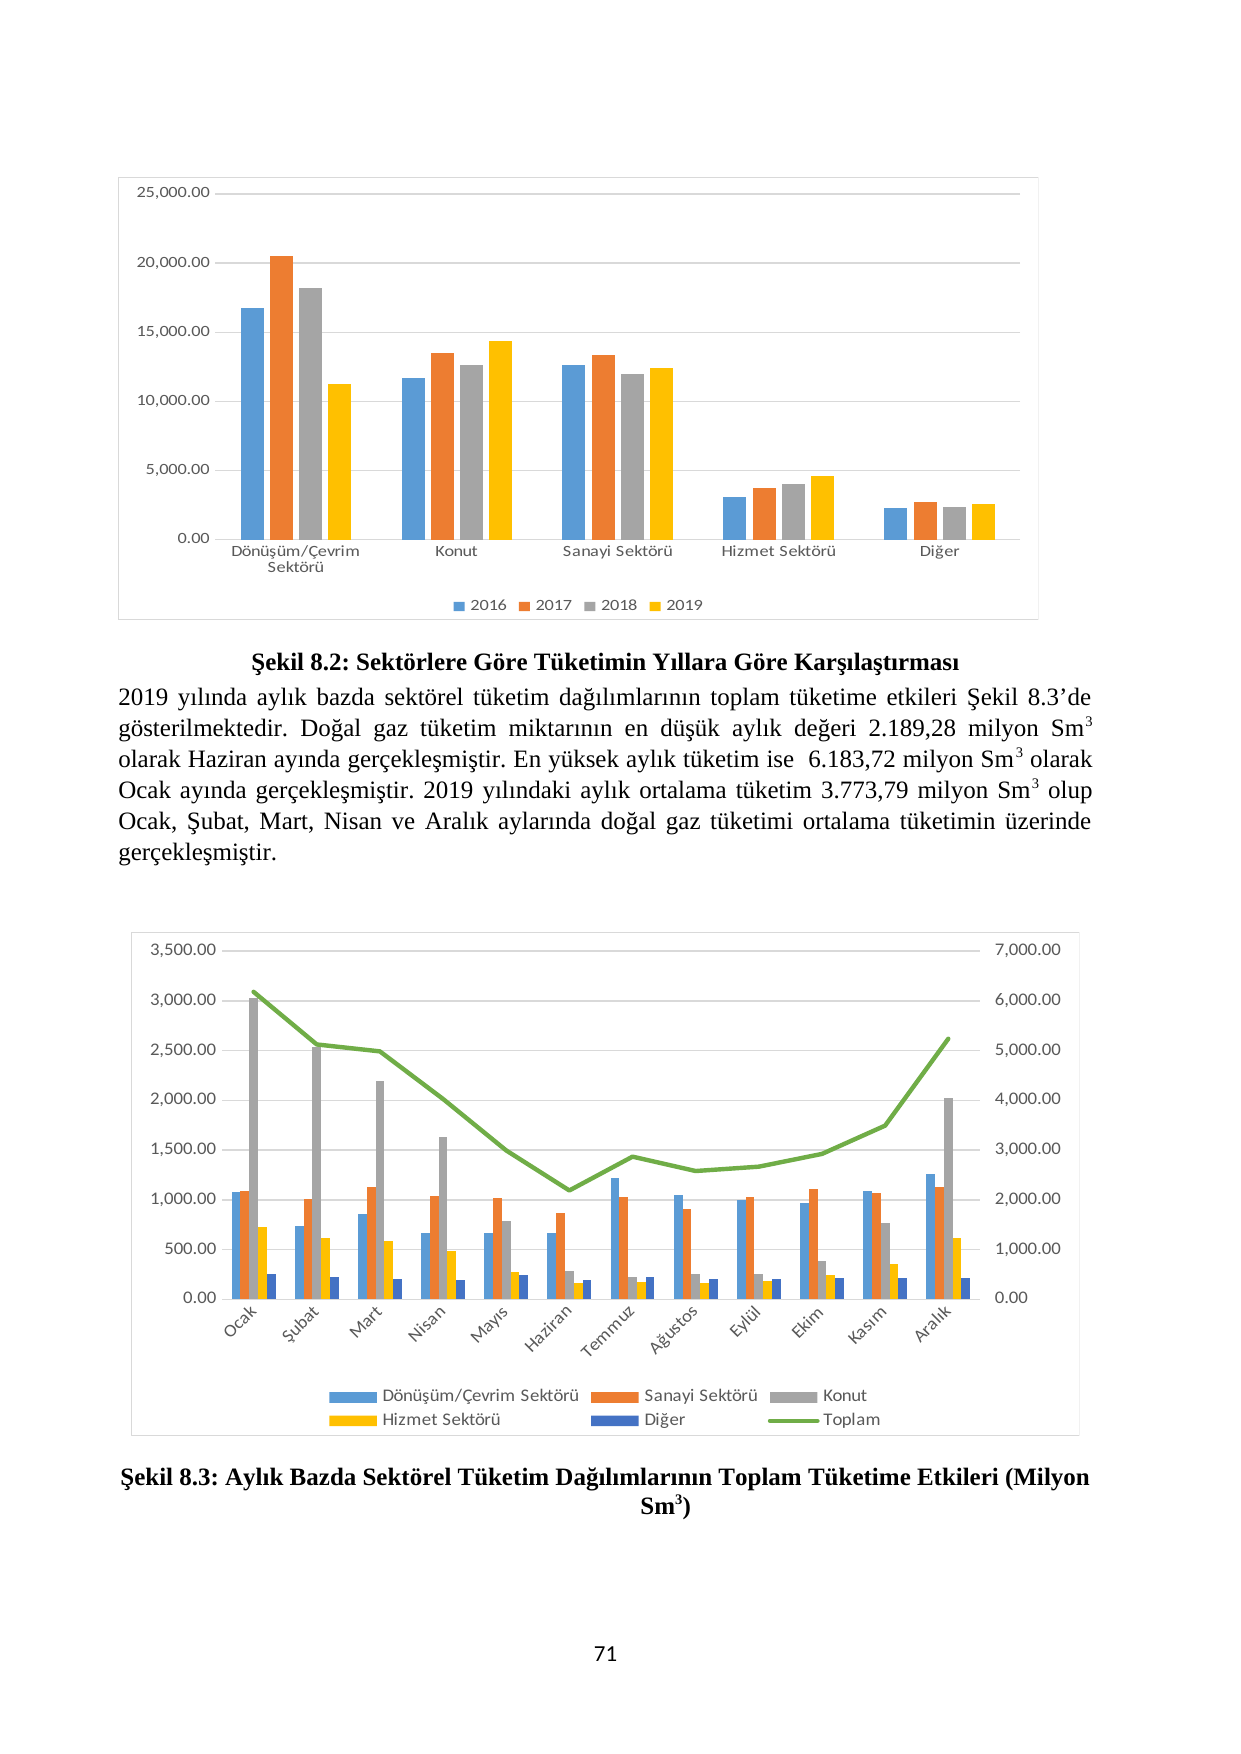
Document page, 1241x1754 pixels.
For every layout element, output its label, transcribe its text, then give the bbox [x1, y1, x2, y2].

subtitle Şekil 8.3: Aylık Bazda Sektörel Tüketim Dağılımlarının Toplam Tüketime Etkileri (Milyon Sm3) [118, 1462, 1092, 1520]
text 2019 yılında aylık bazda sektörel tüketim dağılımlarının toplam tüketime etkileri Şekil 8.3’de gösterilmektedir. Doğal gaz tüketim miktarının en düşük aylık değeri 2.189,28 milyon Sm3 olarak Haziran ayında gerçekleşmiştir. En yüksek aylık tüketim ise 6.183,72 milyon Sm3 olarak Ocak ayında gerçekleşmiştir. 2019 yılındaki aylık ortalama tüketim 3.773,79 milyon Sm3 olup Ocak, Şubat, Mart, Nisan ve Aralık aylarında doğal gaz tüketimi ortalama tüketimin üzerinde gerçekleşmiştir. [118, 682, 1092, 866]
subtitle Şekil 8.2: Sektörlere Göre Tüketimin Yıllara Göre Karşılaştırması [118, 647, 1092, 675]
